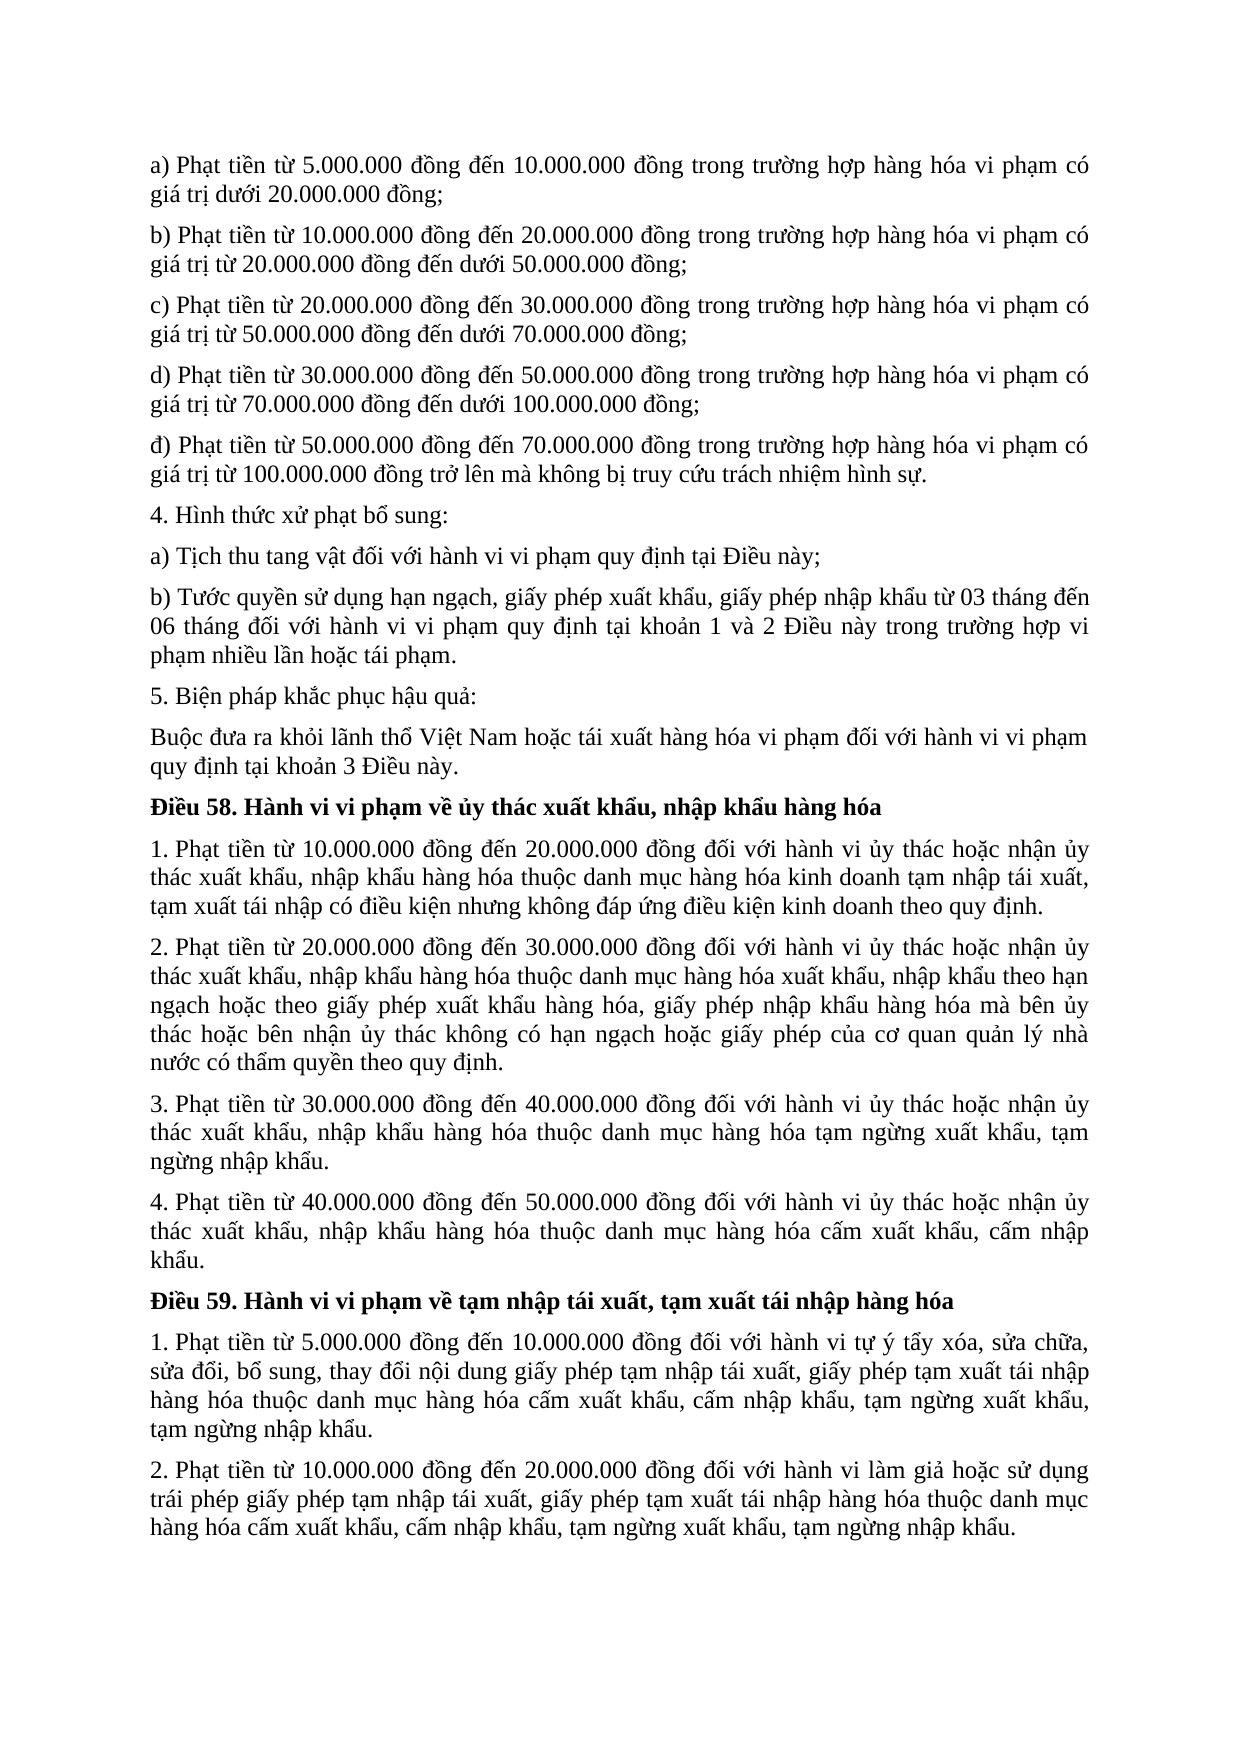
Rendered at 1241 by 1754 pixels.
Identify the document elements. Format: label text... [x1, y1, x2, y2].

text đ) Phạt tiền từ 50.000.000 đồng đến 70.000.000 đồng trong trường hợp hàng hóa vi phạm có giá trị từ 100.000.000 đồng trở lên mà không bị truy cứu trách nhiệm hình sự. [150, 430, 1090, 487]
text Điều 59. Hành vi vi phạm về tạm nhập tái xuất, tạm xuất tái nhập hàng hóa [150, 1286, 1090, 1315]
text 2. Phạt tiền từ 20.000.000 đồng đến 30.000.000 đồng đối với hành vi ủy thác hoặc nhận ủy thác xuất khẩu, nhập khẩu hàng hóa thuộc danh mục hàng hóa xuất khẩu, nhập khẩu theo hạn ngạch hoặc theo giấy phép xuất khẩu hàng hóa, giấy phép nhập khẩu hàng hóa mà bên ủy thác hoặc bên nhận ủy thác không có hạn ngạch hoặc giấy phép của cơ quan quản lý nhà nước có thẩm quyền theo quy định. [150, 932, 1090, 1076]
text Điều 58. Hành vi vi phạm về ủy thác xuất khẩu, nhập khẩu hàng hóa [150, 792, 1090, 821]
text b) Phạt tiền từ 10.000.000 đồng đến 20.000.000 đồng trong trường hợp hàng hóa vi phạm có giá trị từ 20.000.000 đồng đến dưới 50.000.000 đồng; [150, 220, 1090, 277]
text c) Phạt tiền từ 20.000.000 đồng đến 30.000.000 đồng trong trường hợp hàng hóa vi phạm có giá trị từ 50.000.000 đồng đến dưới 70.000.000 đồng; [150, 290, 1090, 347]
text d) Phạt tiền từ 30.000.000 đồng đến 50.000.000 đồng trong trường hợp hàng hóa vi phạm có giá trị từ 70.000.000 đồng đến dưới 100.000.000 đồng; [150, 360, 1090, 417]
text a) Tịch thu tang vật đối với hành vi vi phạm quy định tại Điều này; [150, 541, 1090, 570]
text 1. Phạt tiền từ 10.000.000 đồng đến 20.000.000 đồng đối với hành vi ủy thác hoặc nhận ủy thác xuất khẩu, nhập khẩu hàng hóa thuộc danh mục hàng hóa kinh doanh tạm nhập tái xuất, tạm xuất tái nhập có điều kiện nhưng không đáp ứng điều kiện kinh doanh theo quy định. [150, 834, 1090, 920]
text b) Tước quyền sử dụng hạn ngạch, giấy phép xuất khẩu, giấy phép nhập khẩu từ 03 tháng đến 06 tháng đối với hành vi vi phạm quy định tại khoản 1 và 2 Điều này trong trường hợp vi phạm nhiều lần hoặc tái phạm. [150, 582, 1090, 669]
text 3. Phạt tiền từ 30.000.000 đồng đến 40.000.000 đồng đối với hành vi ủy thác hoặc nhận ủy thác xuất khẩu, nhập khẩu hàng hóa thuộc danh mục hàng hóa tạm ngừng xuất khẩu, tạm ngừng nhập khẩu. [150, 1089, 1090, 1175]
text 4. Phạt tiền từ 40.000.000 đồng đến 50.000.000 đồng đối với hành vi ủy thác hoặc nhận ủy thác xuất khẩu, nhập khẩu hàng hóa thuộc danh mục hàng hóa cấm xuất khẩu, cấm nhập khẩu. [150, 1187, 1090, 1274]
text a) Phạt tiền từ 5.000.000 đồng đến 10.000.000 đồng trong trường hợp hàng hóa vi phạm có giá trị dưới 20.000.000 đồng; [150, 150, 1090, 207]
text 5. Biện pháp khắc phục hậu quả: [150, 681, 1090, 710]
text 2. Phạt tiền từ 10.000.000 đồng đến 20.000.000 đồng đối với hành vi làm giả hoặc sử dụng trái phép giấy phép tạm nhập tái xuất, giấy phép tạm xuất tái nhập hàng hóa thuộc danh mục hàng hóa cấm xuất khẩu, cấm nhập khẩu, tạm ngừng xuất khẩu, tạm ngừng nhập khẩu. [150, 1455, 1090, 1541]
text 4. Hình thức xử phạt bổ sung: [150, 500, 1090, 529]
text Buộc đưa ra khỏi lãnh thổ Việt Nam hoặc tái xuất hàng hóa vi phạm đối với hành vi vi phạm quy định tại khoản 3 Điều này. [150, 722, 1090, 780]
text 1. Phạt tiền từ 5.000.000 đồng đến 10.000.000 đồng đối với hành vi tự ý tẩy xóa, sửa chữa, sửa đổi, bổ sung, thay đổi nội dung giấy phép tạm nhập tái xuất, giấy phép tạm xuất tái nhập hàng hóa thuộc danh mục hàng hóa cấm xuất khẩu, cấm nhập khẩu, tạm ngừng xuất khẩu, tạm ngừng nhập khẩu. [150, 1327, 1090, 1442]
